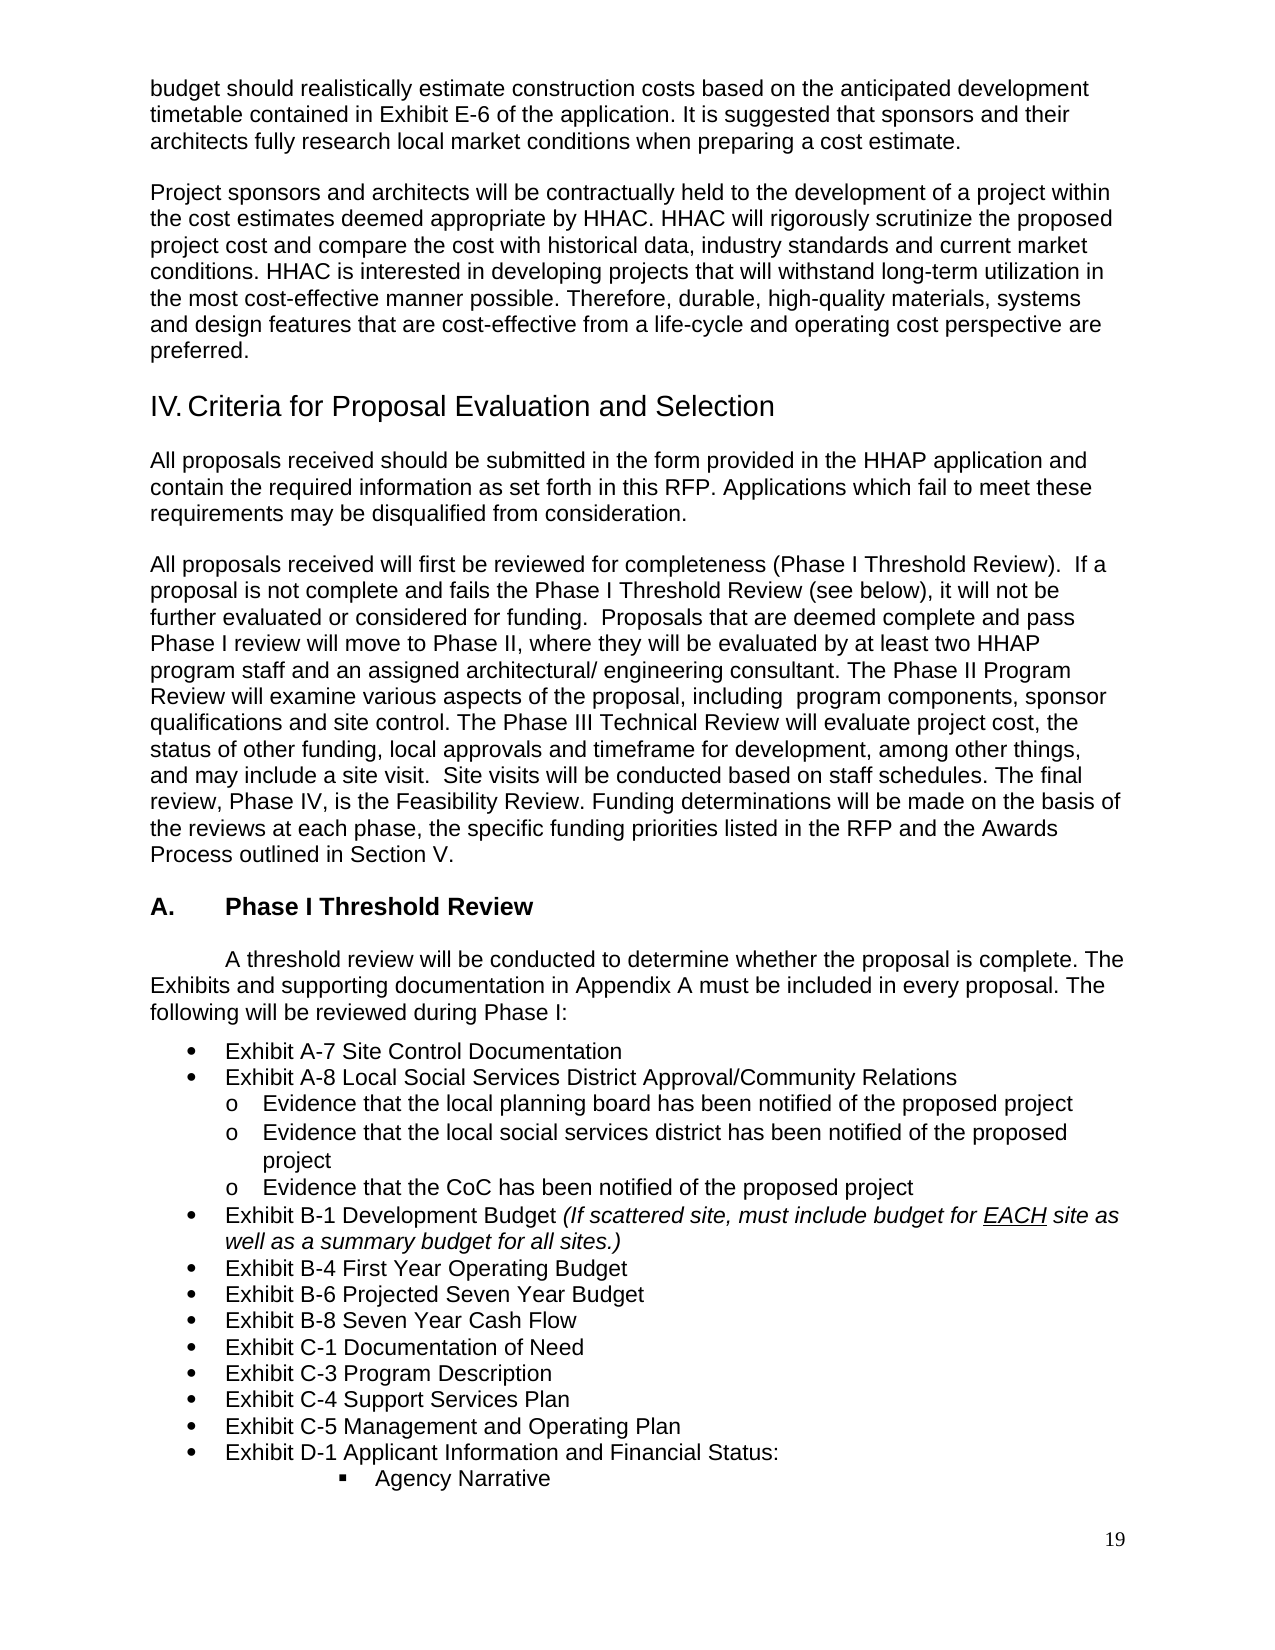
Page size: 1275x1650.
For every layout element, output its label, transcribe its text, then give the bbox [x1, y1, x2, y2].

text All proposals received will first be reviewed for completeness (Phase I Threshold Review). If a proposal is not complete and fails the Phase I Threshold Review (see below), it will not be further evaluated or considered for funding. Proposals that are deemed complete and pass Phase I review will move to Phase II, where they will be evaluated by at least two HHAP program staff and an assigned architectural/ engineering consultant. The Phase II Program Review will examine various aspects of the proposal, including program components, sponsor qualifications and site control. The Phase III Technical Review will evaluate project cost, the status of other funding, local approvals and timeframe for development, among other things, and may include a site visit. Site visits will be conducted based on staff schedules. The final review, Phase IV, is the Feasibility Review. Funding determinations will be made on the basis of the reviews at each phase, the specific funding priorities listed in the RFP and the Awards Process outlined in Section V. [150, 551, 1125, 867]
list Exhibit C-5 Management and Operating Plan [187, 1413, 1125, 1439]
list Exhibit A-7 Site Control Documentation [187, 1038, 1125, 1064]
list Exhibit B-8 Seven Year Cash Flow [187, 1307, 1125, 1333]
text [150, 75, 1125, 154]
list Evidence that the local social services district has been notified of the proposed project [225, 1119, 1125, 1173]
title IV. Criteria for Proposal Evaluation and Selection [150, 388, 1125, 422]
list Agency Narrative [337, 1465, 1125, 1492]
text Project sponsors and architects will be contractually held to the development of a project within the cost estimates deemed appropriate by HHAC. HHAC will rigorously scrutinize the proposed project cost and compare the cost with historical data, industry standards and current market conditions. HHAC is interested in developing projects that will withstand long-term utilization in the most cost-effective manner possible. Therefore, durable, high-quality materials, systems and design features that are cost-effective from a life-cycle and operating cost perspective are preferred. [150, 179, 1125, 363]
list Exhibit B-4 First Year Operating Budget [187, 1254, 1125, 1281]
list Phase I Threshold Review [150, 892, 1125, 921]
list Evidence that the CoC has been notified of the proposed project [225, 1173, 1125, 1202]
text A threshold review will be conducted to determine whether the proposal is complete. The Exhibits and supporting documentation in Appendix A must be included in every proposal. The following will be reviewed during Phase I: [150, 946, 1125, 1025]
list Evidence that the local planning board has been notified of the proposed project [225, 1090, 1125, 1119]
text All proposals received should be submitted in the form provided in the HHAP application and contain the required information as set forth in this RFP. Applications which fail to meet these requirements may be disqualified from consideration. [150, 447, 1125, 526]
list Exhibit C-3 Program Description [187, 1360, 1125, 1386]
list Exhibit C-1 Documentation of Need [187, 1333, 1125, 1360]
list Exhibit B-6 Projected Seven Year Budget [187, 1281, 1125, 1307]
list Exhibit B-1 Development Budget (If scattered site, must include budget for EACH site as well as a summary budget for all sites.) [187, 1202, 1125, 1254]
list Exhibit A-8 Local Social Services District Approval/Community Relations [187, 1064, 1125, 1090]
list Exhibit C-4 Support Services Plan [187, 1386, 1125, 1413]
list Exhibit D-1 Applicant Information and Financial Status: [187, 1439, 1125, 1465]
